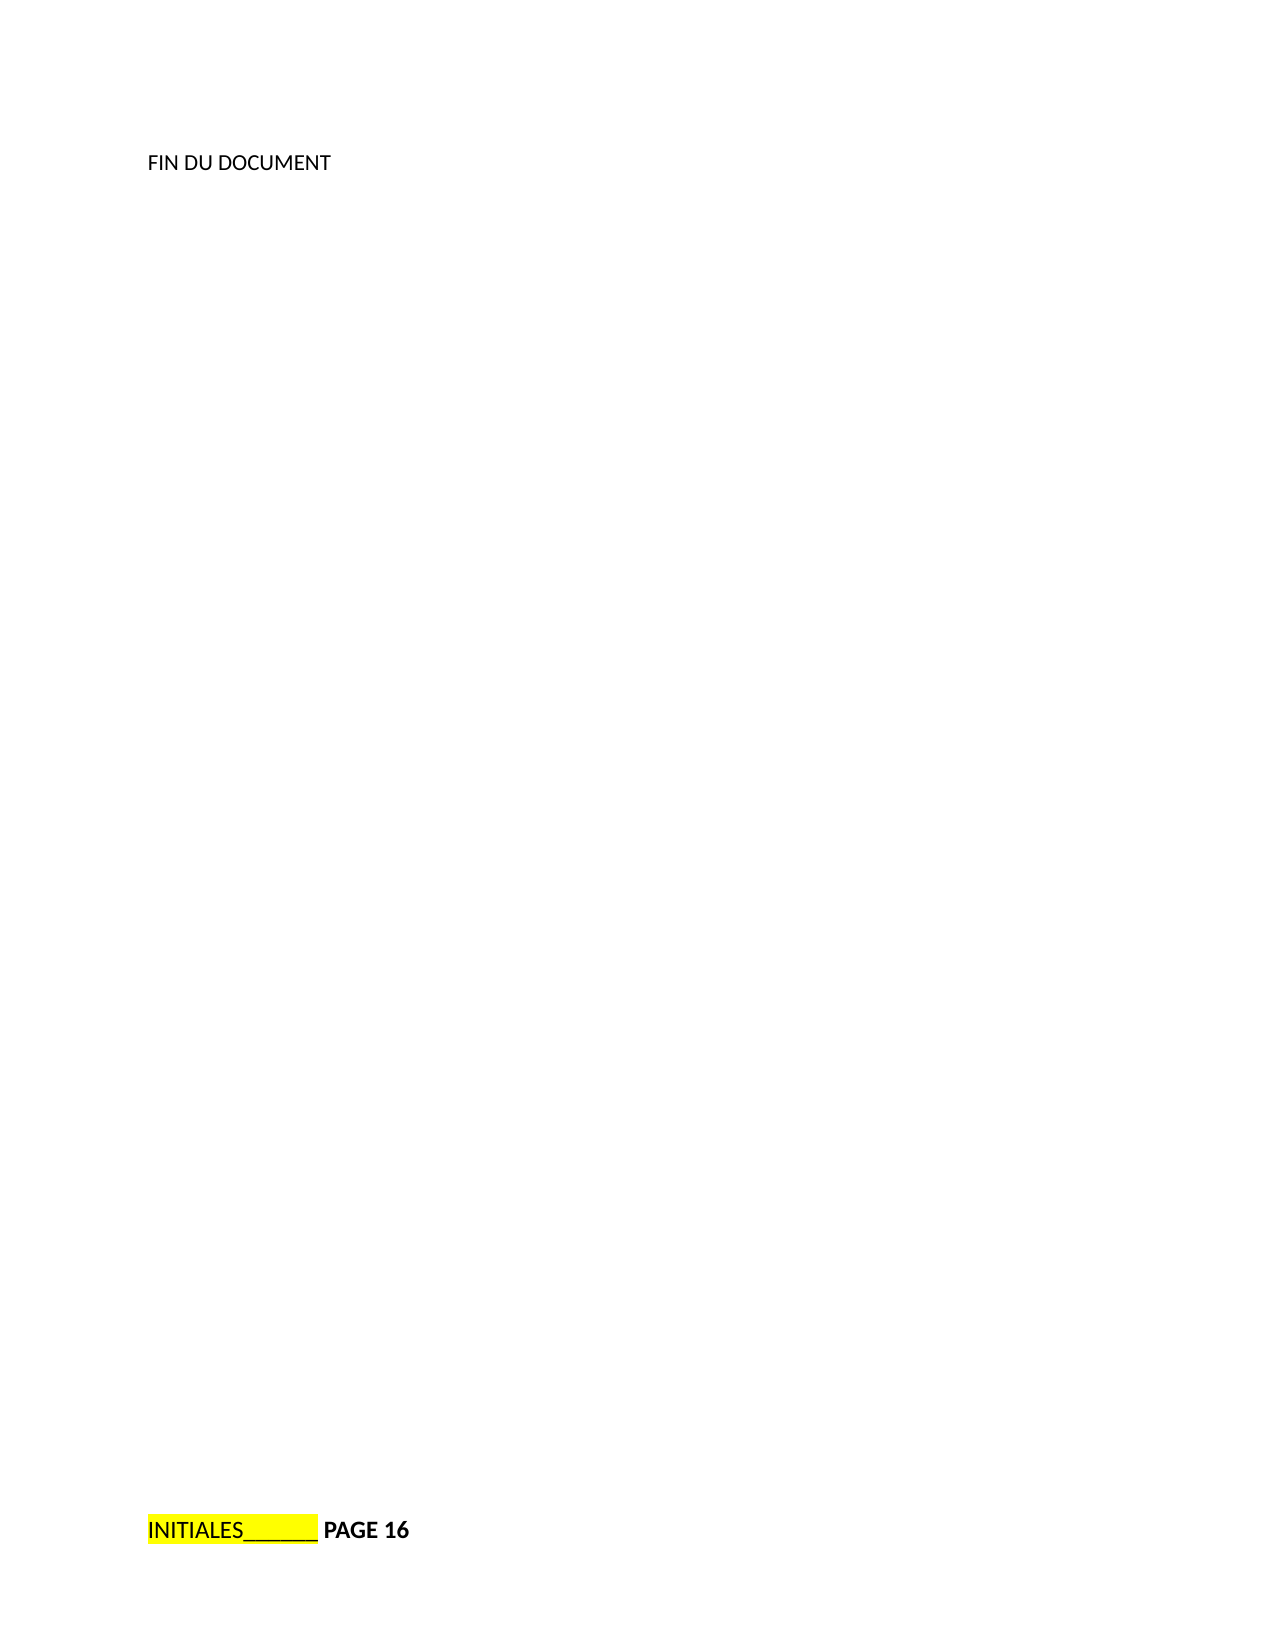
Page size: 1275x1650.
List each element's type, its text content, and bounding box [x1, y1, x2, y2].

text FIN DU DOCUMENT [148, 148, 1127, 176]
